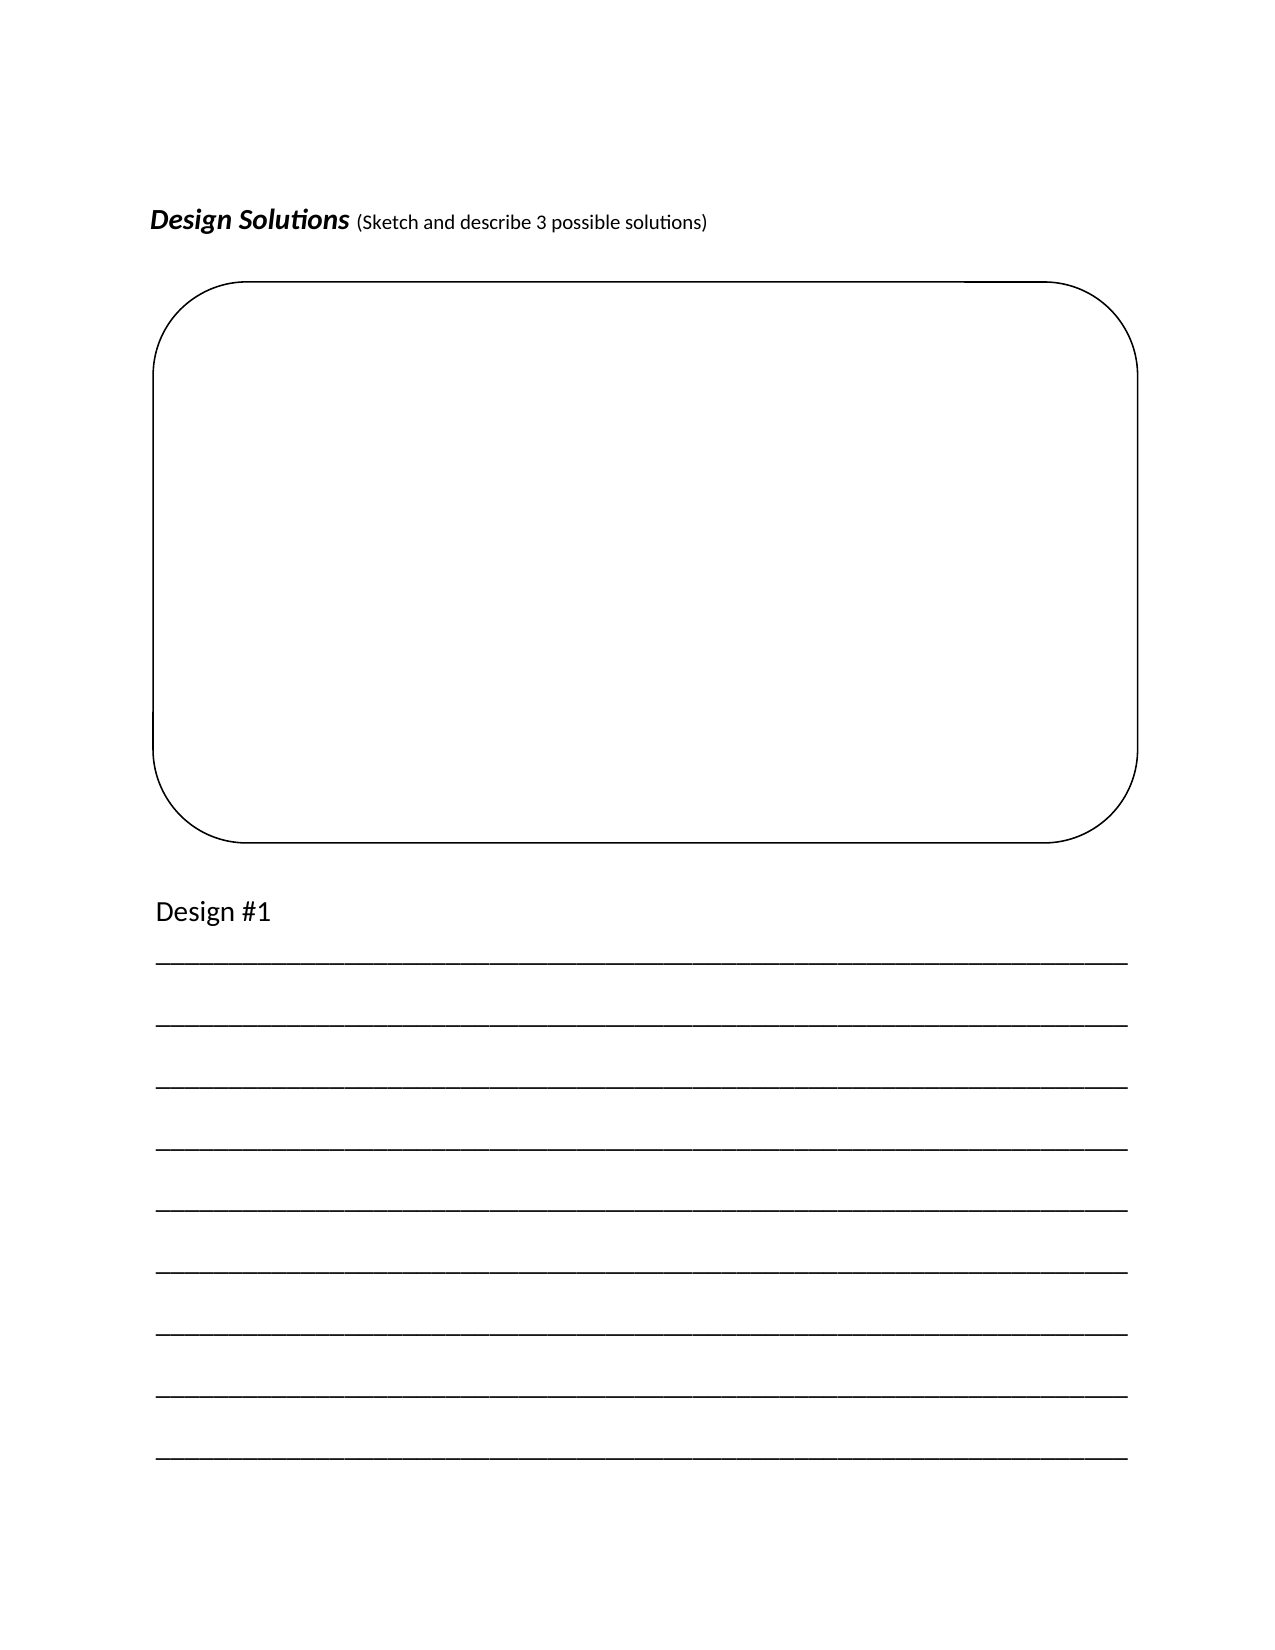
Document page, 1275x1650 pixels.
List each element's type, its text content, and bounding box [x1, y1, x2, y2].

text Design Solutions (Sketch and describe 3 possible solutions) [150, 201, 1125, 237]
